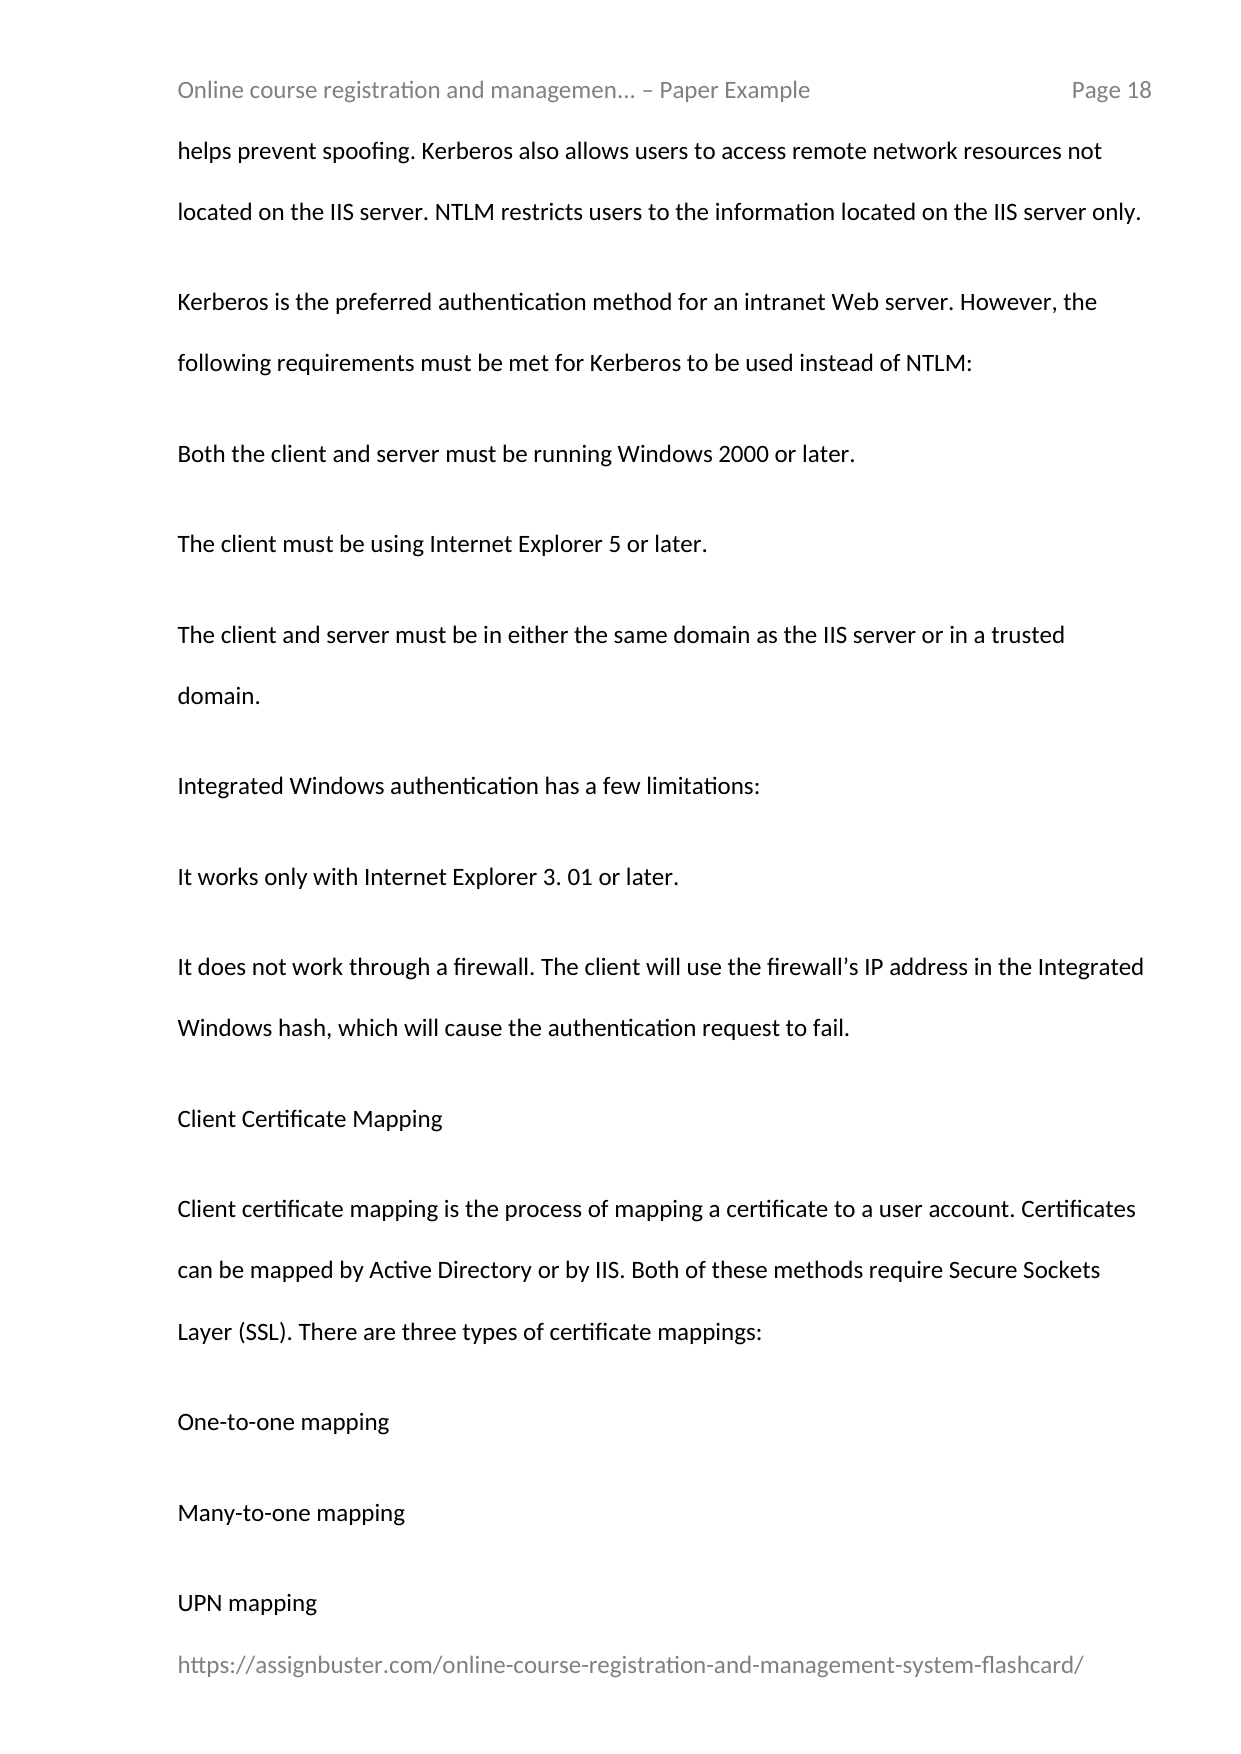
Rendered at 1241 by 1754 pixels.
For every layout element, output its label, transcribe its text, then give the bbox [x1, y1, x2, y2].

text Client Certificate Mapping [177, 1103, 1152, 1134]
text Many-to-one mapping [177, 1497, 1152, 1527]
text The client must be using Internet Explorer 5 or later. [177, 528, 1152, 559]
text One-to-one mapping [177, 1406, 1152, 1437]
text UPN mapping [177, 1587, 1152, 1618]
text Integrated Windows authentication has a few limitations: [177, 771, 1152, 801]
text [177, 135, 1152, 226]
text Client certificate mapping is the process of mapping a certificate to a user account. Certificates can be mapped by Active Directory or by IIS. Both of these methods require Secure Sockets Layer (SSL). There are three types of certificate mappings: [177, 1194, 1152, 1346]
text The client and server must be in either the same domain as the IIS server or in a trusted domain. [177, 619, 1152, 711]
text It does not work through a firewall. The client will use the firewall’s IP address in the Integrated Windows hash, which will cause the authentication request to fail. [177, 952, 1152, 1043]
text It works only with Internet Explorer 3. 01 or later. [177, 861, 1152, 892]
text Kerberos is the preferred authentication method for an intranet Web server. However, the following requirements must be met for Kerberos to be used instead of NTLM: [177, 286, 1152, 378]
text Both the client and server must be running Windows 2000 or later. [177, 438, 1152, 468]
